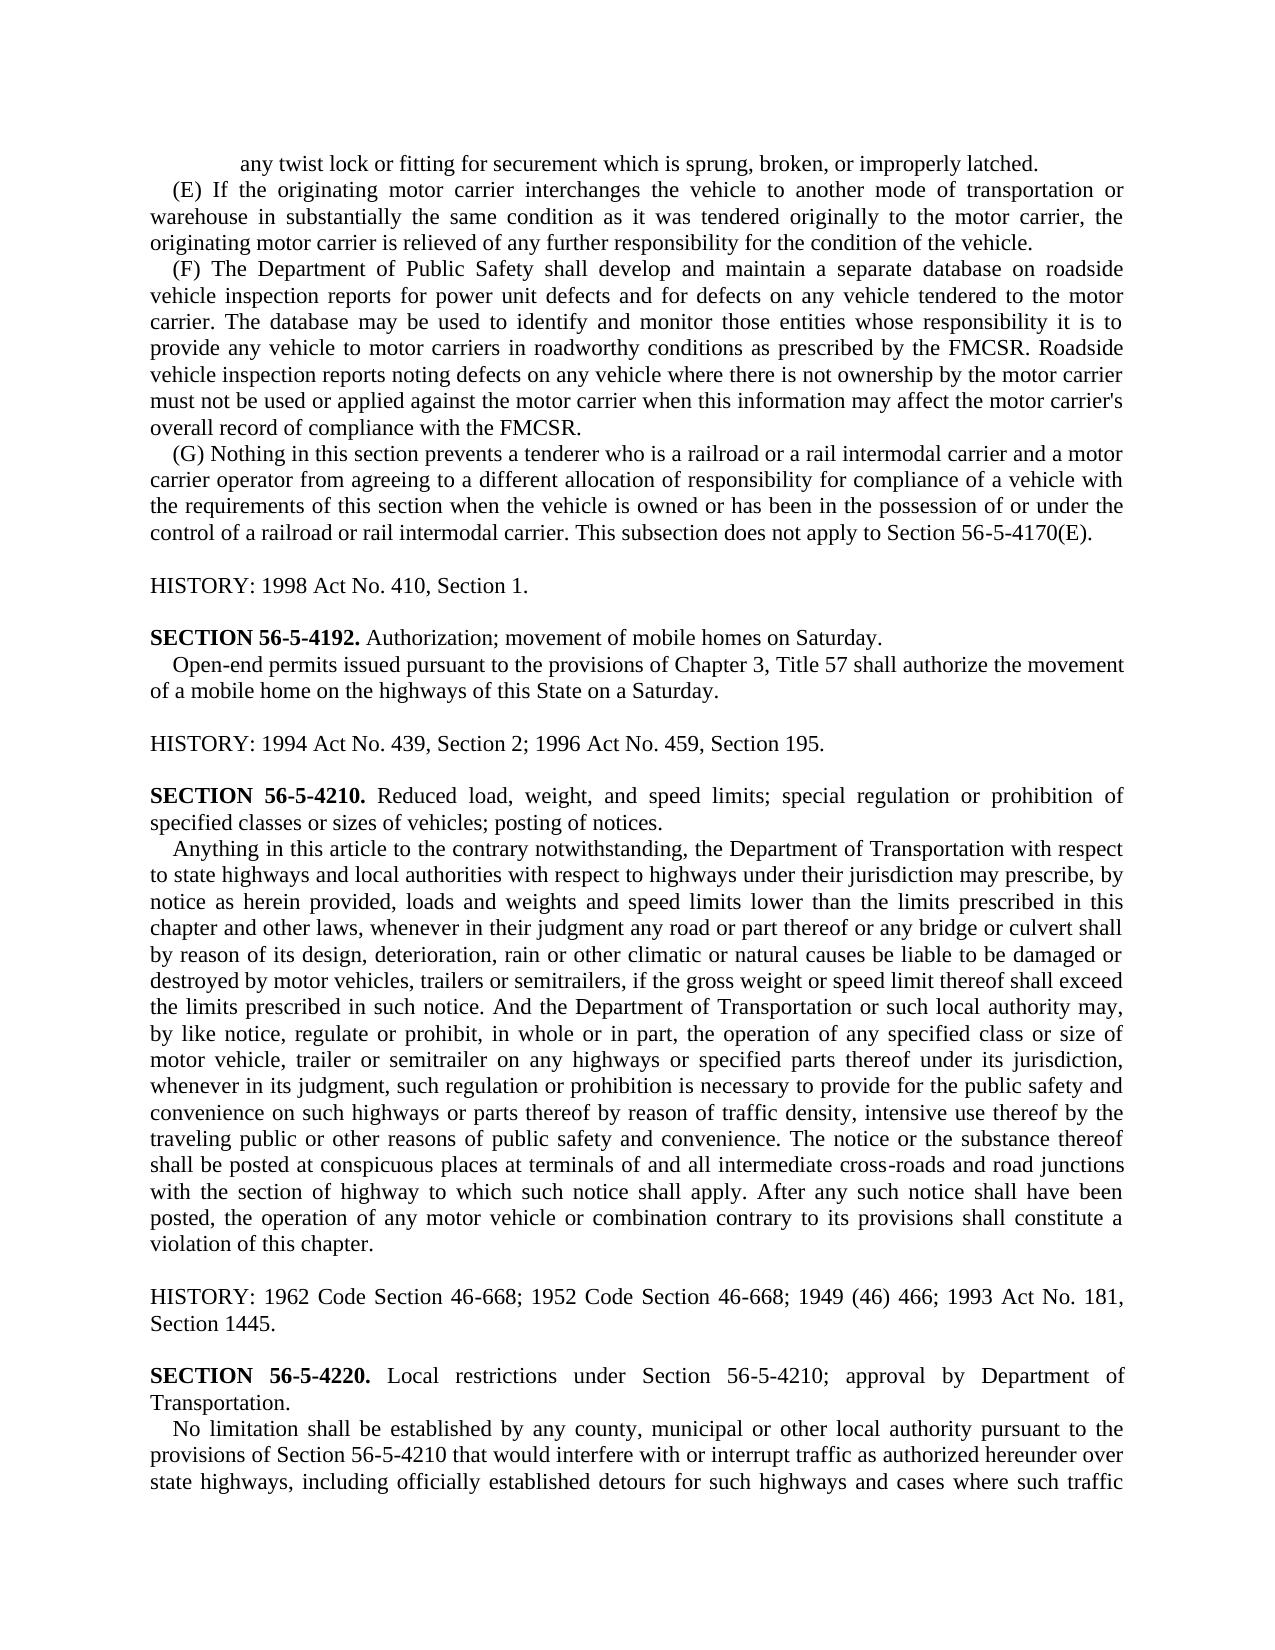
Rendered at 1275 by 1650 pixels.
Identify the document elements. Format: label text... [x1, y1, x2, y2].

text Open-end permits issued pursuant to the provisions of Chapter 3, Title 57 shall authorize the movement of a mobile home on the highways of this State on a Saturday. [150, 651, 1125, 703]
text HISTORY: 1994 Act No. 439, Section 2; 1996 Act No. 459, Section 195. [150, 730, 1125, 756]
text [150, 1415, 1125, 1494]
text (G) Nothing in this section prevents a tenderer who is a railroad or a rail intermodal carrier and a motor carrier operator from agreeing to a different allocation of responsibility for compliance of a vehicle with the requirements of this section when the vehicle is owned or has been in the possession of or under the control of a railroad or rail intermodal carrier. This subsection does not apply to Section 56-5-4170(E). [150, 440, 1125, 545]
text (E) If the originating motor carrier interchanges the vehicle to another mode of transportation or warehouse in substantially the same condition as it was tendered originally to the motor carrier, the originating motor carrier is relieved of any further responsibility for the condition of the vehicle. [150, 176, 1125, 255]
text Anything in this article to the contrary notwithstanding, the Department of Transportation with respect to state highways and local authorities with respect to highways under their jurisdiction may prescribe, by notice as herein provided, loads and weights and speed limits lower than the limits prescribed in this chapter and other laws, whenever in their judgment any road or part thereof or any bridge or culvert shall by reason of its design, deterioration, rain or other climatic or natural causes be liable to be damaged or destroyed by motor vehicles, trailers or semitrailers, if the gross weight or speed limit thereof shall exceed the limits prescribed in such notice. And the Department of Transportation or such local authority may, by like notice, regulate or prohibit, in whole or in part, the operation of any specified class or size of motor vehicle, trailer or semitrailer on any highways or specified parts thereof under its jurisdiction, whenever in its judgment, such regulation or prohibition is necessary to provide for the public safety and convenience on such highways or parts thereof by reason of traffic density, intensive use thereof by the traveling public or other reasons of public safety and convenience. The notice or the substance thereof shall be posted at conspicuous places at terminals of and all intermediate cross-roads and road junctions with the section of highway to which such notice shall apply. After any such notice shall have been posted, the operation of any motor vehicle or combination contrary to its provisions shall constitute a violation of this chapter. [150, 835, 1125, 1257]
text SECTION 56-5-4220. Local restrictions under Section 56-5-4210; approval by Department of Transportation. [150, 1362, 1125, 1415]
text HISTORY: 1962 Code Section 46-668; 1952 Code Section 46-668; 1949 (46) 466; 1993 Act No. 181, Section 1445. [150, 1283, 1125, 1336]
text HISTORY: 1998 Act No. 410, Section 1. [150, 572, 1125, 598]
text SECTION 56-5-4210. Reduced load, weight, and speed limits; special regulation or prohibition of specified classes or sizes of vehicles; posting of notices. [150, 782, 1125, 835]
text any twist lock or fitting for securement which is sprung, broken, or improperly latched. [150, 150, 1125, 176]
text (F) The Department of Public Safety shall develop and maintain a separate database on roadside vehicle inspection reports for power unit defects and for defects on any vehicle tendered to the motor carrier. The database may be used to identify and monitor those entities whose responsibility it is to provide any vehicle to motor carriers in roadworthy conditions as prescribed by the FMCSR. Roadside vehicle inspection reports noting defects on any vehicle where there is not ownership by the motor carrier must not be used or applied against the motor carrier when this information may affect the motor carrier's overall record of compliance with the FMCSR. [150, 255, 1125, 440]
text SECTION 56-5-4192. Authorization; movement of mobile homes on Saturday. [150, 624, 1125, 651]
